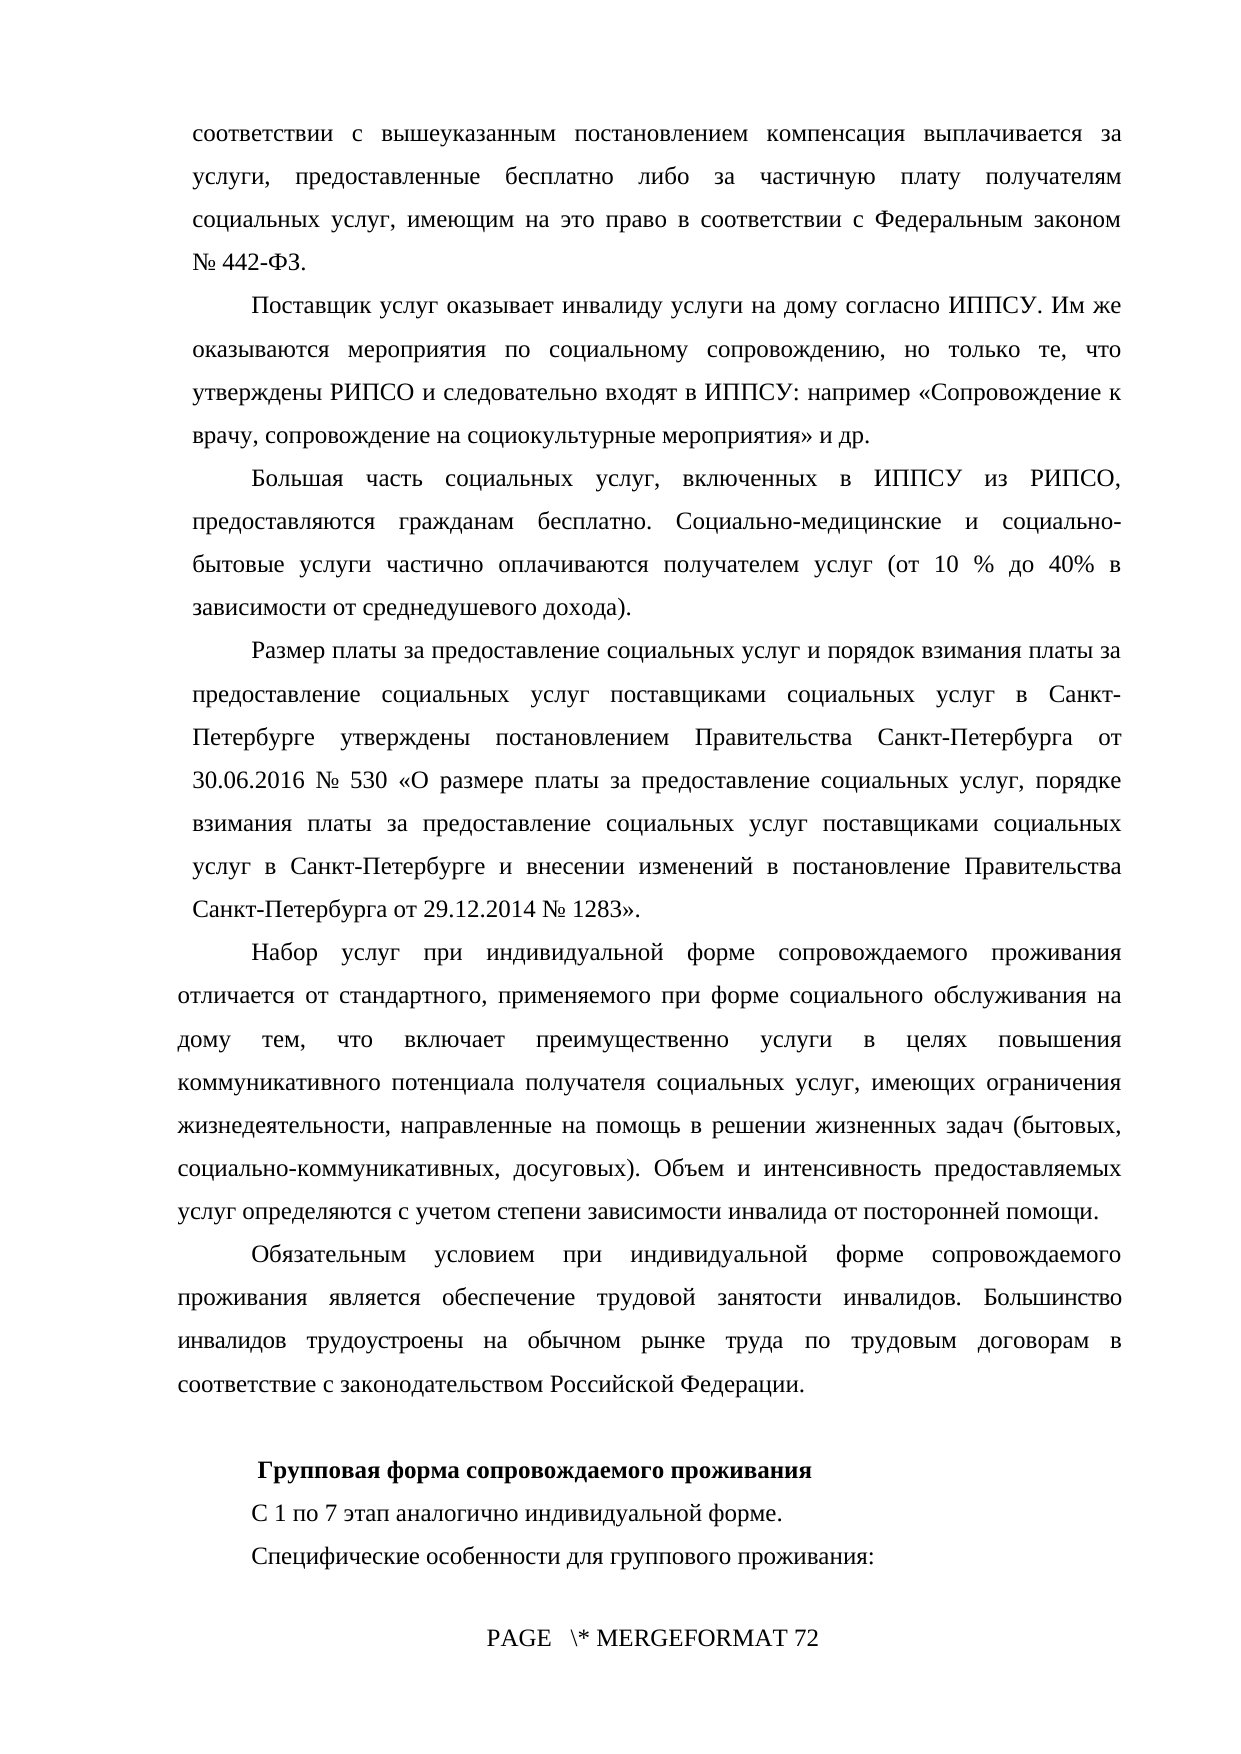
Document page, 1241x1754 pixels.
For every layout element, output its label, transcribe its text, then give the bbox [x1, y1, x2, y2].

text Обязательным условием при индивидуальной форме сопровождаемого проживания является обеспечение трудовой занятости инвалидов. Большинство инвалидов трудоустроены на обычном рынке труда по трудовым договорам в соответствие с законодательством Российской Федерации. [177, 1239, 1122, 1397]
text Специфические особенности для группового проживания: [177, 1541, 1122, 1570]
text Большая часть социальных услуг, включенных в ИППСУ из РИПСО, предоставляются гражданам бесплатно. Социально-медицинские и социально-бытовые услуги частично оплачиваются получателем услуг (от 10 % до 40% в зависимости от среднедушевого дохода). [192, 463, 1122, 621]
text Набор услуг при индивидуальной форме сопровождаемого проживания отличается от стандартного, применяемого при форме социального обслуживания на дому тем, что включает преимущественно услуги в целях повышения коммуникативного потенциала получателя социальных услуг, имеющих ограничения жизнедеятельности, направленные на помощь в решении жизненных задач (бытовых, социально-коммуникативных, досуговых). Объем и интенсивность предоставляемых услуг определяются с учетом степени зависимости инвалида от посторонней помощи. [177, 937, 1122, 1225]
text Поставщик услуг оказывает инвалиду услуги на дому согласно ИППСУ. Им же оказываются мероприятия по социальному сопровождению, но только те, что утверждены РИПСО и следовательно входят в ИППСУ: например «Сопровождение к врачу, сопровождение на социокультурные мероприятия» и др. [192, 291, 1122, 449]
text Групповая форма сопровождаемого проживания [177, 1455, 1122, 1484]
text С 1 по 7 этап аналогично индивидуальной форме. [177, 1498, 1122, 1527]
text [192, 118, 1122, 276]
text Размер платы за предоставление социальных услуг и порядок взимания платы за предоставление социальных услуг поставщиками социальных услуг в Санкт-Петербурге утверждены постановлением Правительства Санкт-Петербурга от 30.06.2016 № 530 «О размере платы за предоставление социальных услуг, порядке взимания платы за предоставление социальных услуг поставщиками социальных услуг в Санкт-Петербурге и внесении изменений в постановление Правительства Санкт-Петербурга от 29.12.2014 № 1283». [192, 636, 1122, 923]
